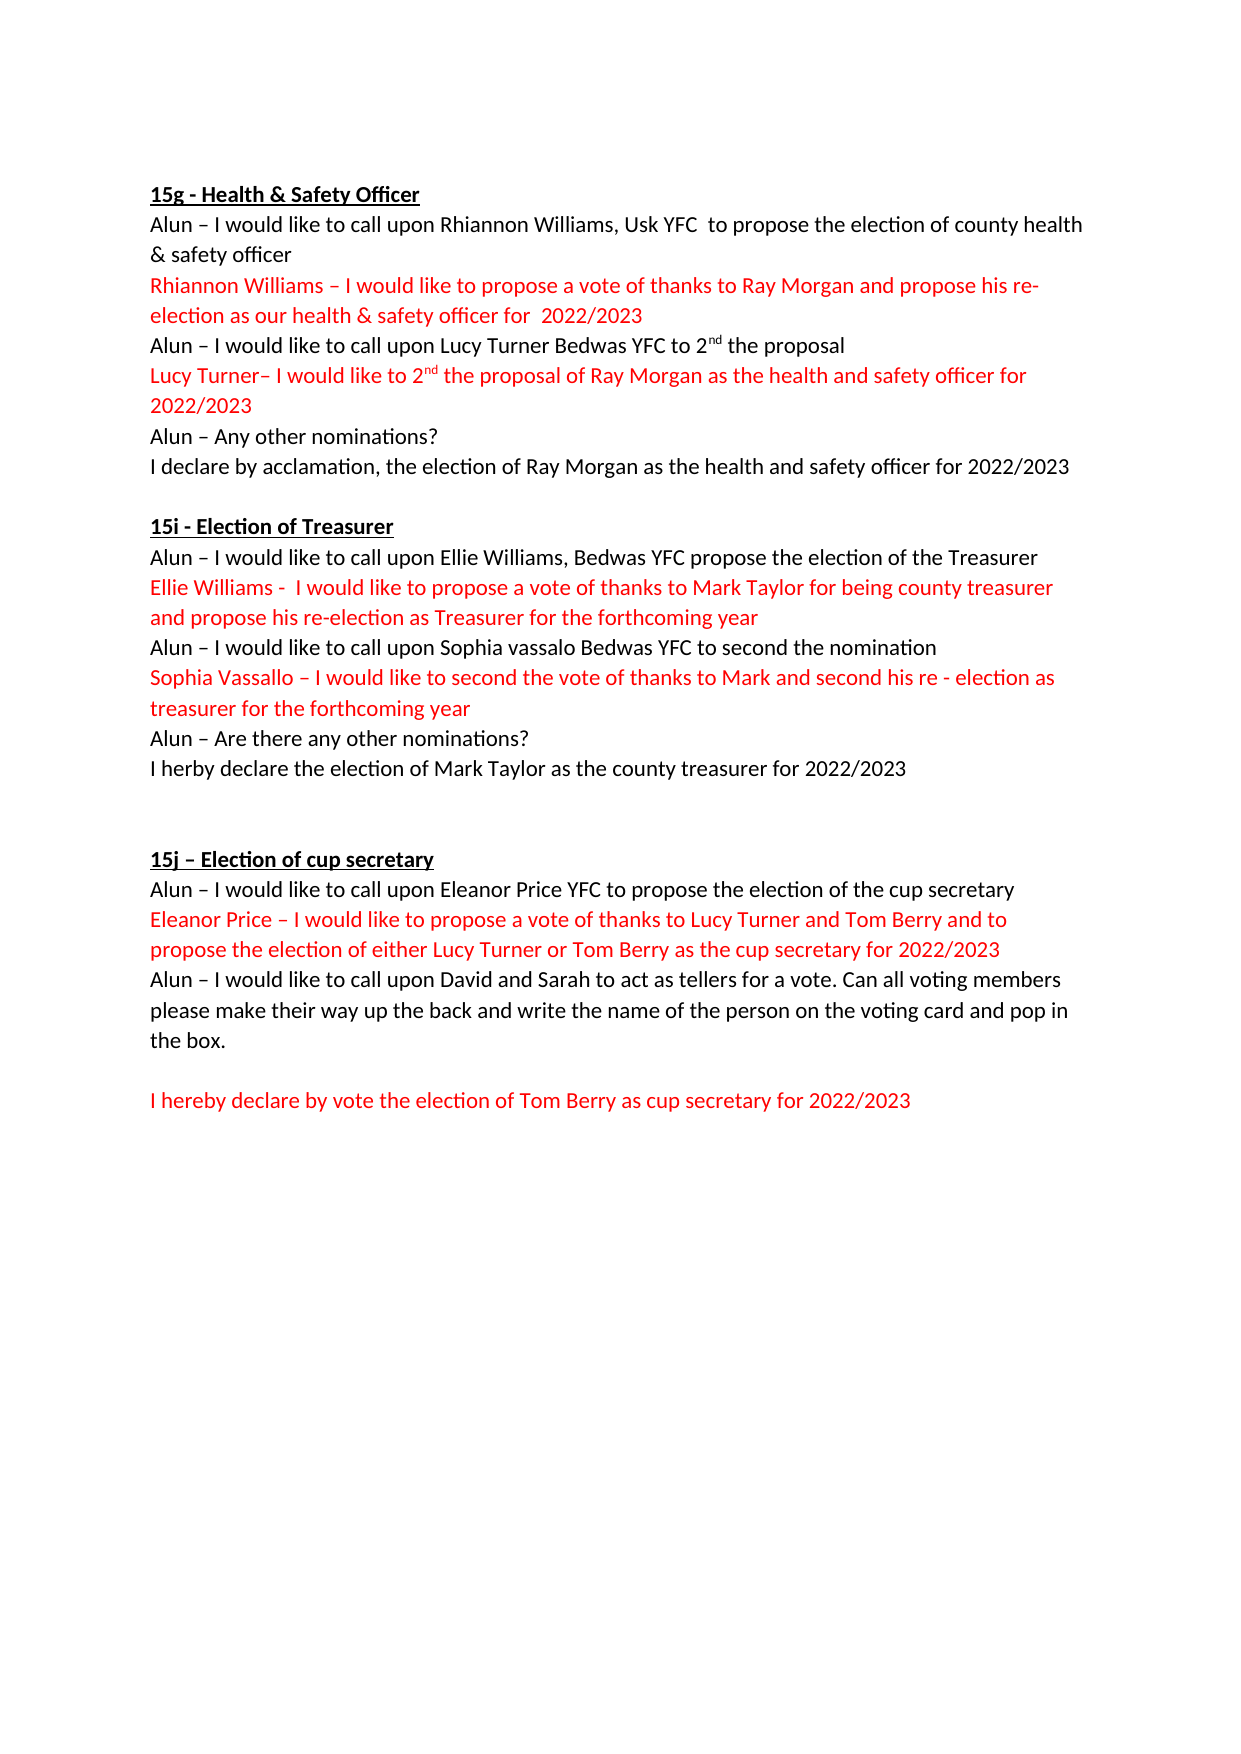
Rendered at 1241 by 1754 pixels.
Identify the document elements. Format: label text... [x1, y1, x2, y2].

text I hereby declare by vote the election of Tom Berry as cup secretary for 2022/2023 [150, 1086, 1090, 1114]
text Eleanor Price – I would like to propose a vote of thanks to Lucy Turner and Tom Berry and to propose the election of either Lucy Turner or Tom Berry as the cup secretary for 2022/2023 [150, 905, 1090, 963]
text Ellie Williams - I would like to propose a vote of thanks to Mark Taylor for being county treasurer and propose his re-election as Treasurer for the forthcoming year [150, 573, 1090, 631]
text Alun – I would like to call upon Ellie Williams, Bedwas YFC propose the election of the Treasurer [150, 543, 1090, 571]
text Alun – I would like to call upon Sophia vassalo Bedwas YFC to second the nomination [150, 633, 1090, 661]
text 15j – Election of cup secretary [150, 845, 1090, 873]
text Lucy Turner– I would like to 2nd the proposal of Ray Morgan as the health and safety officer for 2022/2023 [150, 361, 1090, 420]
text Alun – I would like to call upon Lucy Turner Bedwas YFC to 2nd the proposal [150, 331, 1090, 359]
text Alun – I would like to call upon David and Sarah to act as tellers for a vote. Can all voting members please make their way up the back and write the name of the person on the voting card and pop in the box. [150, 966, 1090, 1054]
text Rhiannon Williams – I would like to propose a vote of thanks to Ray Morgan and propose his re-election as our health & safety officer for 2022/2023 [150, 271, 1090, 329]
text Alun – Are there any other nominations? [150, 724, 1090, 752]
text Alun – I would like to call upon Rhiannon Williams, Usk YFC to propose the election of county health & safety officer [150, 210, 1090, 269]
text Alun – I would like to call upon Eleanor Price YFC to propose the election of the cup secretary [150, 875, 1090, 903]
text I herby declare the election of Mark Taylor as the county treasurer for 2022/2023 [150, 754, 1090, 782]
text 15i - Election of Treasurer [150, 512, 1090, 541]
text 15g - Health & Safety Officer [150, 180, 1090, 208]
text I declare by acclamation, the election of Ray Morgan as the health and safety officer for 2022/2023 [150, 452, 1090, 480]
text Sophia Vassallo – I would like to second the vote of thanks to Mark and second his re - election as treasurer for the forthcoming year [150, 663, 1090, 722]
text Alun – Any other nominations? [150, 422, 1090, 450]
